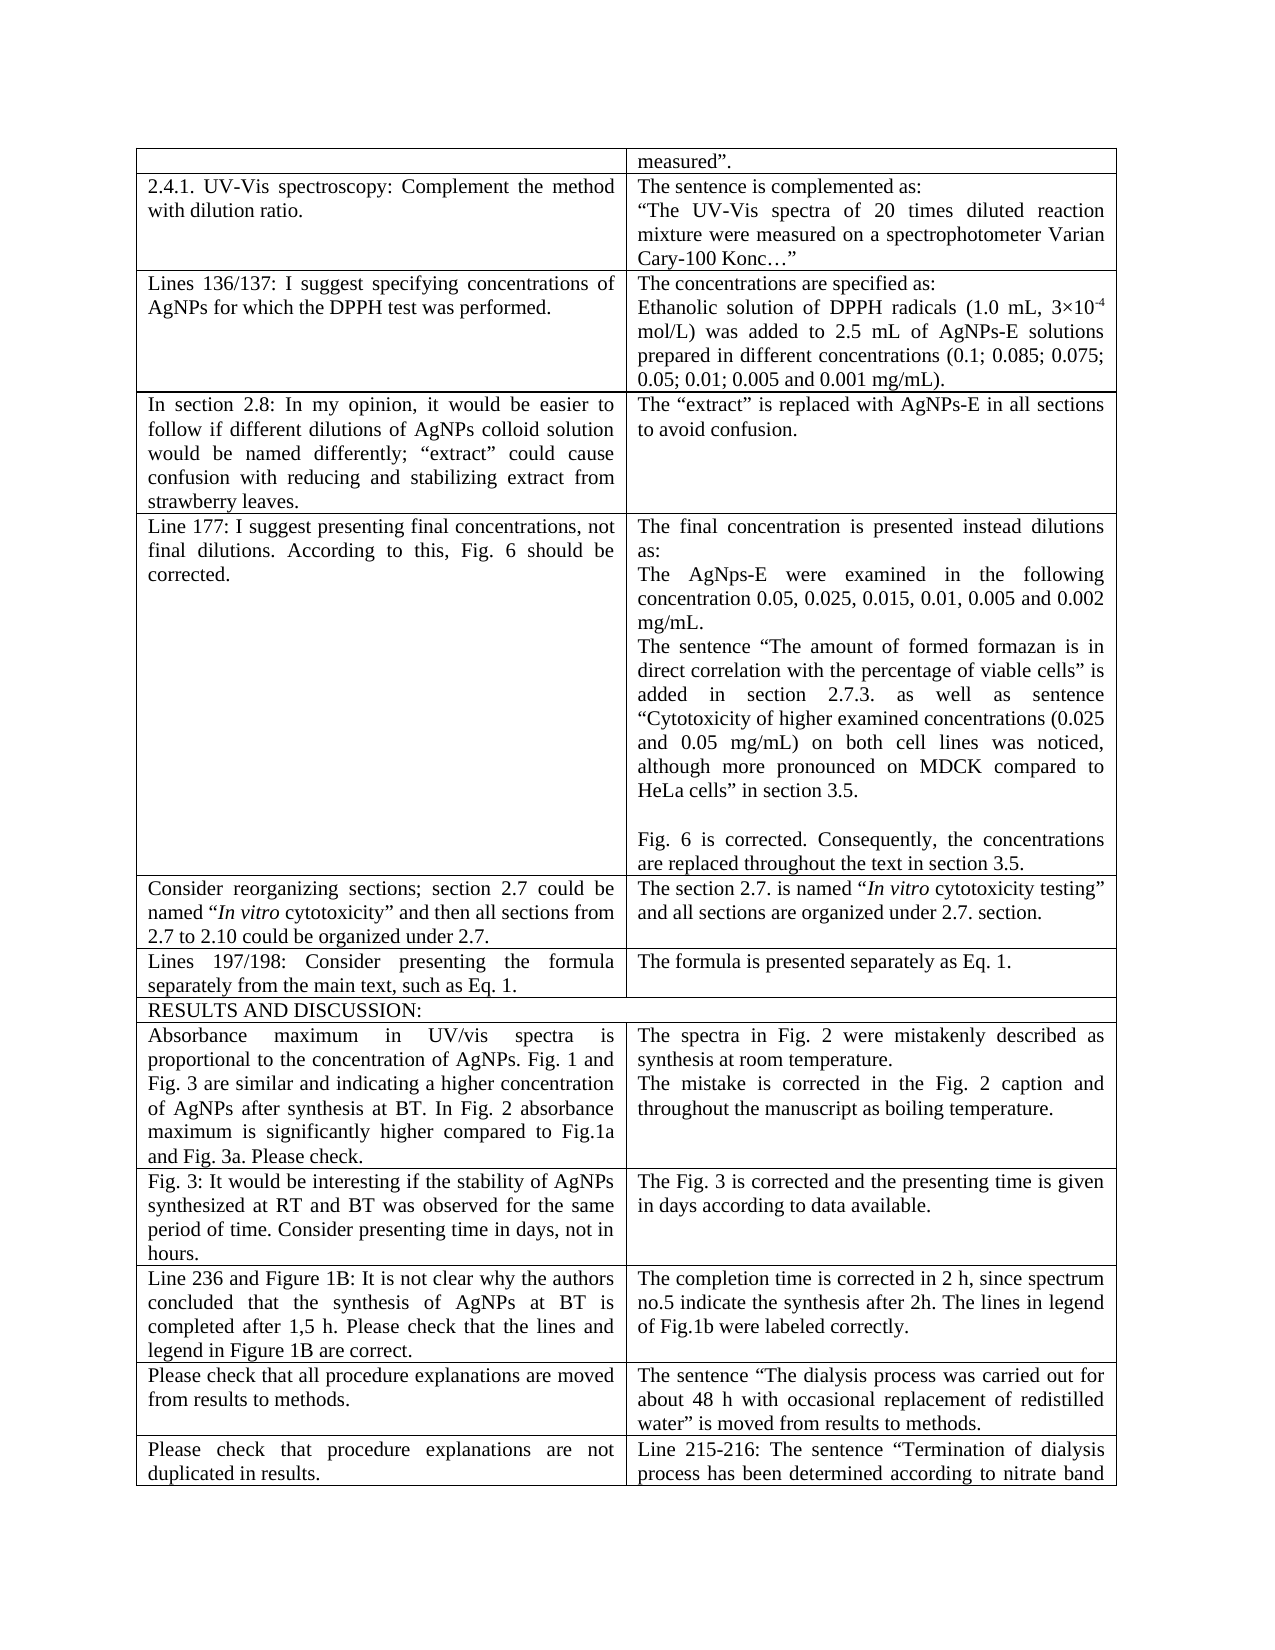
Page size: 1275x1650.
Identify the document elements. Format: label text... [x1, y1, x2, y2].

table_cell RESULTS AND DISCUSSION: [137, 998, 1116, 1022]
table_cell The final concentration is presented instead dilutions as: The AgNps-E were examined in the following concentration 0.05, 0.025, 0.015, 0.01, 0.005 and 0.002 mg/mL. The sentence “The amount of formed formazan is in direct correlation with the percentage of viable cells” is added in section 2.7.3. as well as sentence “Cytotoxicity of higher examined concentrations (0.025 and 0.05 mg/mL) on both cell lines was noticed, although more pronounced on MDCK compared to HeLa cells” in section 3.5. Fig. 6 is corrected. Consequently, the concentrations are replaced throughout the text in section 3.5. [627, 514, 1116, 875]
table_cell Consider reorganizing sections; section 2.7 could be named “In vitro cytotoxicity” and then all sections from 2.7 to 2.10 could be organized under 2.7. [137, 876, 626, 948]
table_cell The sentence “The dialysis process was carried out for about 48 h with occasional replacement of redistilled water” is moved from results to methods. [627, 1363, 1116, 1435]
table_cell The Fig. 3 is corrected and the presenting time is given in days according to data available. [627, 1169, 1116, 1265]
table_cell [627, 1436, 1116, 1484]
table_cell The “extract” is replaced with AgNPs-E in all sections to avoid confusion. [627, 393, 1116, 513]
table_cell The concentrations are specified as: Ethanolic solution of DPPH radicals (1.0 mL, 3×10-4 mol/L) was added to 2.5 mL of AgNPs-E solutions prepared in different concentrations (0.1; 0.085; 0.075; 0.05; 0.01; 0.005 and 0.001 mg/mL). [627, 271, 1116, 391]
table_cell 2.4.1. UV-Vis spectroscopy: Complement the method with dilution ratio. [137, 174, 626, 270]
table_cell Line 236 and Figure 1B: It is not clear why the authors concluded that the synthesis of AgNPs at BT is completed after 1,5 h. Please check that the lines and legend in Figure 1B are correct. [137, 1266, 626, 1362]
table_cell Absorbance maximum in UV/vis spectra is proportional to the concentration of AgNPs. Fig. 1 and Fig. 3 are similar and indicating a higher concentration of AgNPs after synthesis at BT. In Fig. 2 absorbance maximum is significantly higher compared to Fig.1a and Fig. 3a. Please check. [137, 1023, 626, 1168]
table_cell The completion time is corrected in 2 h, since spectrum no.5 indicate the synthesis after 2h. The lines in legend of Fig.1b were labeled correctly. [627, 1266, 1116, 1362]
table_cell Lines 197/198: Consider presenting the formula separately from the main text, such as Eq. 1. [137, 949, 626, 997]
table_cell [627, 149, 1116, 173]
table_cell The formula is presented separately as Eq. 1. [627, 949, 1116, 997]
table_cell Lines 136/137: I suggest specifying concentrations of AgNPs for which the DPPH test was performed. [137, 271, 626, 391]
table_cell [137, 149, 626, 173]
table_cell The section 2.7. is named “In vitro cytotoxicity testing” and all sections are organized under 2.7. section. [627, 876, 1116, 948]
table_cell The sentence is complemented as: “The UV-Vis spectra of 20 times diluted reaction mixture were measured on a spectrophotometer Varian Cary-100 Konc…” [627, 174, 1116, 270]
table_cell Fig. 3: It would be interesting if the stability of AgNPs synthesized at RT and BT was observed for the same period of time. Consider presenting time in days, not in hours. [137, 1169, 626, 1265]
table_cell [137, 1436, 626, 1484]
table_cell The spectra in Fig. 2 were mistakenly described as synthesis at room temperature. The mistake is corrected in the Fig. 2 caption and throughout the manuscript as boiling temperature. [627, 1023, 1116, 1168]
table_cell Line 177: I suggest presenting final concentrations, not final dilutions. According to this, Fig. 6 should be corrected. [137, 514, 626, 875]
table_cell In section 2.8: In my opinion, it would be easier to follow if different dilutions of AgNPs colloid solution would be named differently; “extract” could cause confusion with reducing and stabilizing extract from strawberry leaves. [137, 393, 626, 513]
table_cell Please check that all procedure explanations are moved from results to methods. [137, 1363, 626, 1435]
